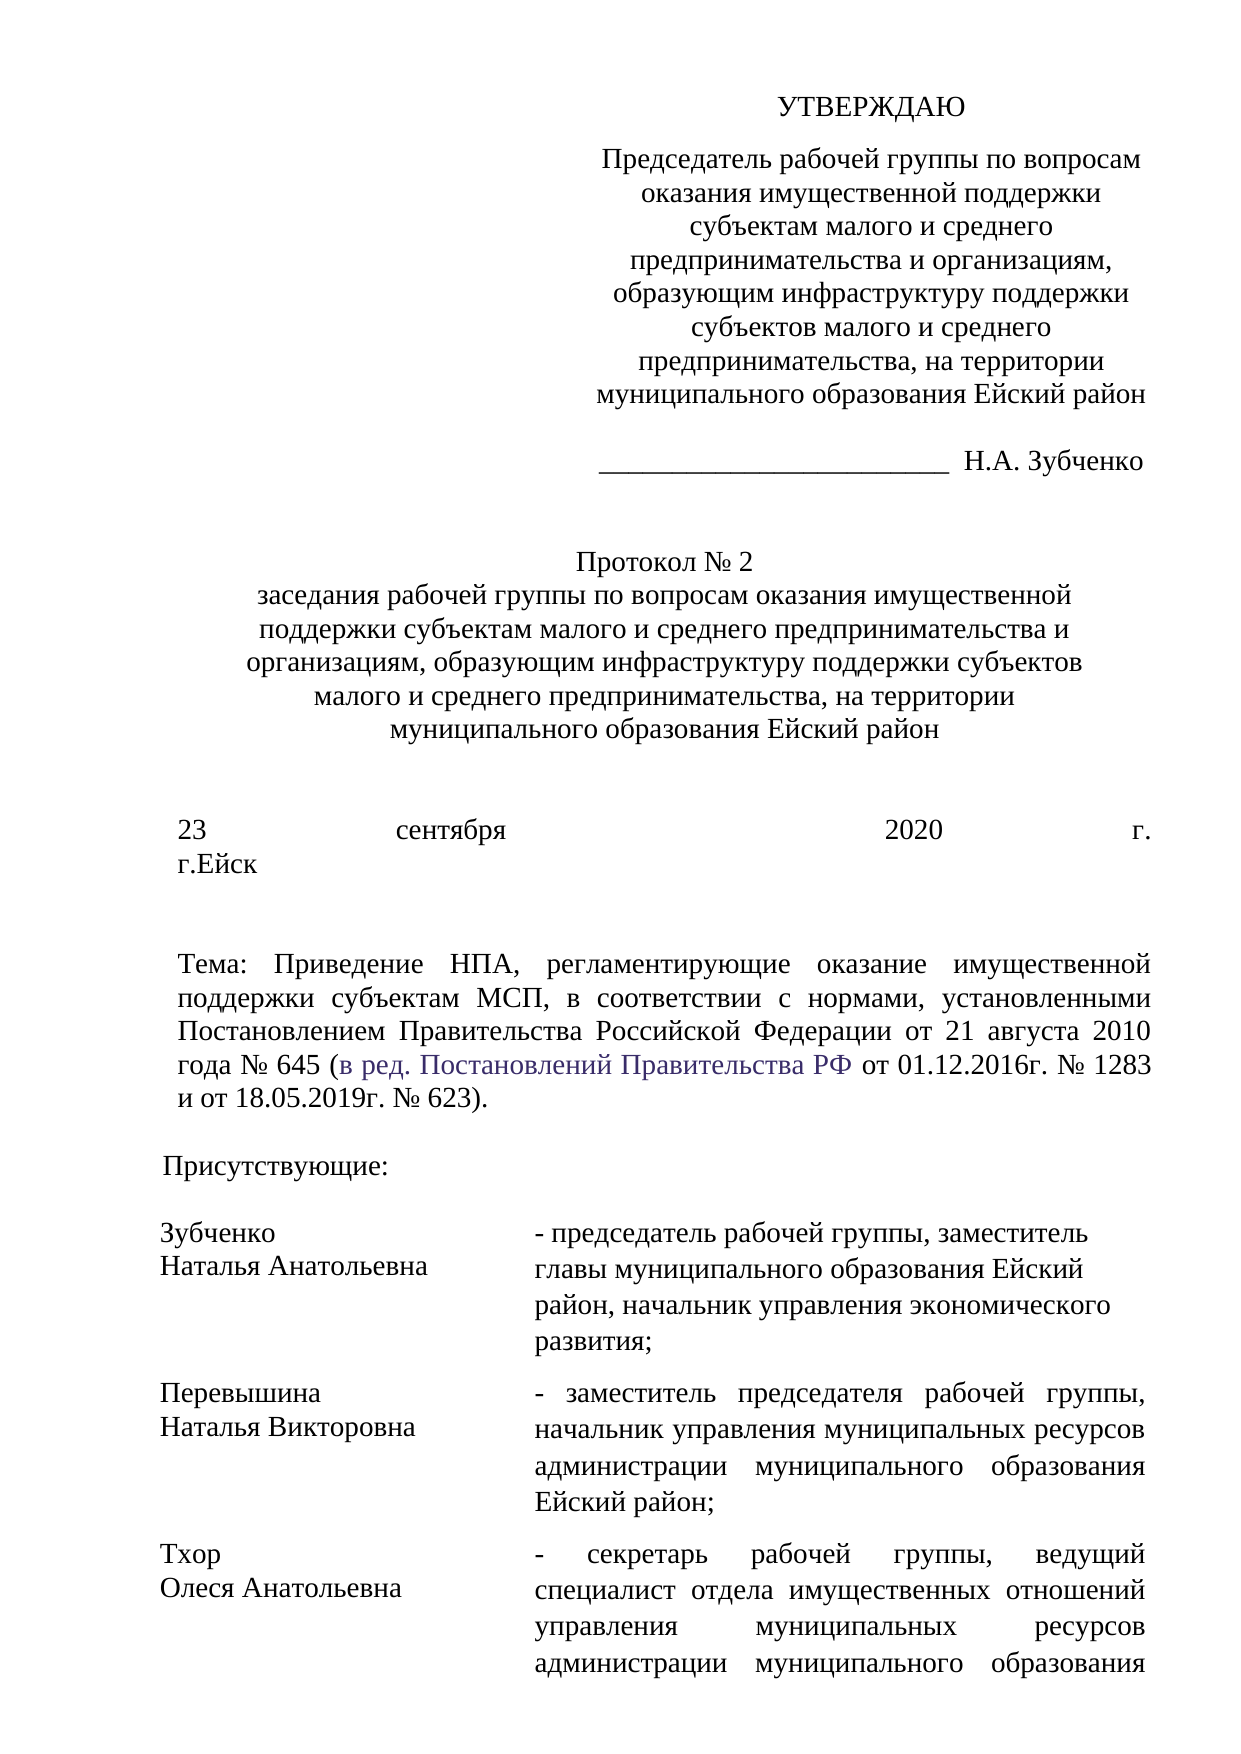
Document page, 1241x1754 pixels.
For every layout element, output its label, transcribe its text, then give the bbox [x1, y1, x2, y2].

table_header - председатель рабочей группы, заместитель главы муниципального образования Ейский район, начальник управления экономического развития; [529, 1215, 1152, 1376]
text Председатель рабочей группы по вопросам оказания имущественной поддержки субъектам малого и среднего предпринимательства и организациям, образующим инфраструктуру поддержки субъектов малого и среднего предпринимательства, на территории муниципального образования Ейский район [591, 141, 1152, 410]
table_cell - заместитель председателя рабочей группы, начальник управления муниципальных ресурсов администрации муниципального образования Ейский район; [529, 1376, 1152, 1536]
text заседания рабочей группы по вопросам оказания имущественной [177, 577, 1152, 611]
text Присутствующие: [162, 1148, 1152, 1181]
text 23 сентября 2020 г. г.Ейск [177, 812, 1152, 879]
text ________________________ Н.А. Зубченко [591, 443, 1152, 477]
table_cell Перевышина Наталья Викторовна [154, 1376, 528, 1536]
text УТВЕРЖДАЮ [591, 89, 1152, 122]
text поддержки субъектам малого и среднего предпринимательства и организациям, образующим инфраструктуру поддержки субъектов [177, 611, 1152, 678]
text Протокол № 2 [177, 544, 1152, 577]
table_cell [154, 1536, 528, 1679]
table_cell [529, 1536, 1152, 1679]
text Тема: Приведение НПА, регламентирующие оказание имущественной поддержки субъектам МСП, в соответствии с нормами, установленными Постановлением Правительства Российской Федерации от 21 августа 2010 года № 645 (в ред. Постановлений Правительства РФ от 01.12.2016г. № 1283 и от 18.05.2019г. № 623). [177, 946, 1152, 1114]
table_header Зубченко Наталья Анатольевна [154, 1215, 528, 1376]
text малого и среднего предпринимательства, на территории [177, 678, 1152, 712]
text муниципального образования Ейский район [177, 712, 1152, 745]
